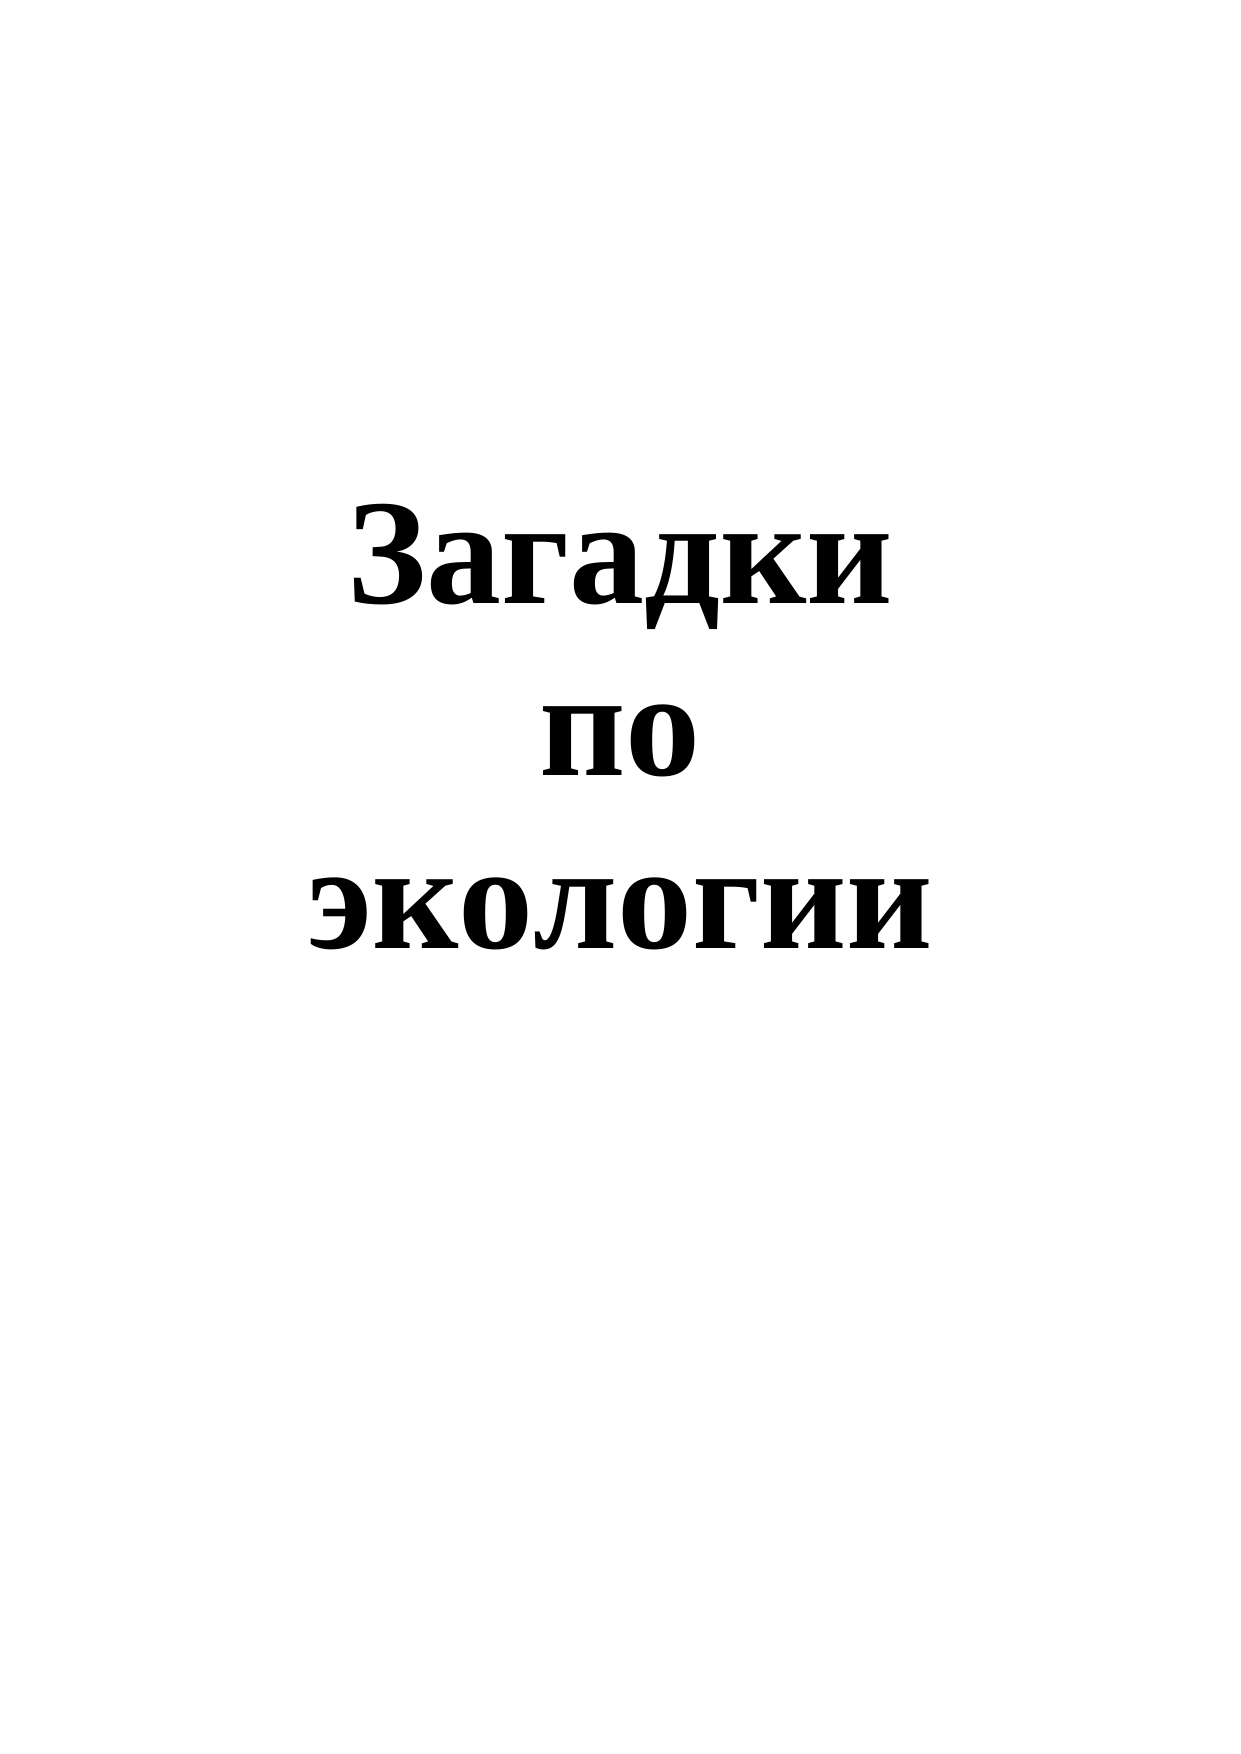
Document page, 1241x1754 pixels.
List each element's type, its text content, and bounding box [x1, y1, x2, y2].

text экологии [118, 808, 1122, 981]
text по [118, 636, 1122, 808]
text Загадки [118, 463, 1122, 636]
